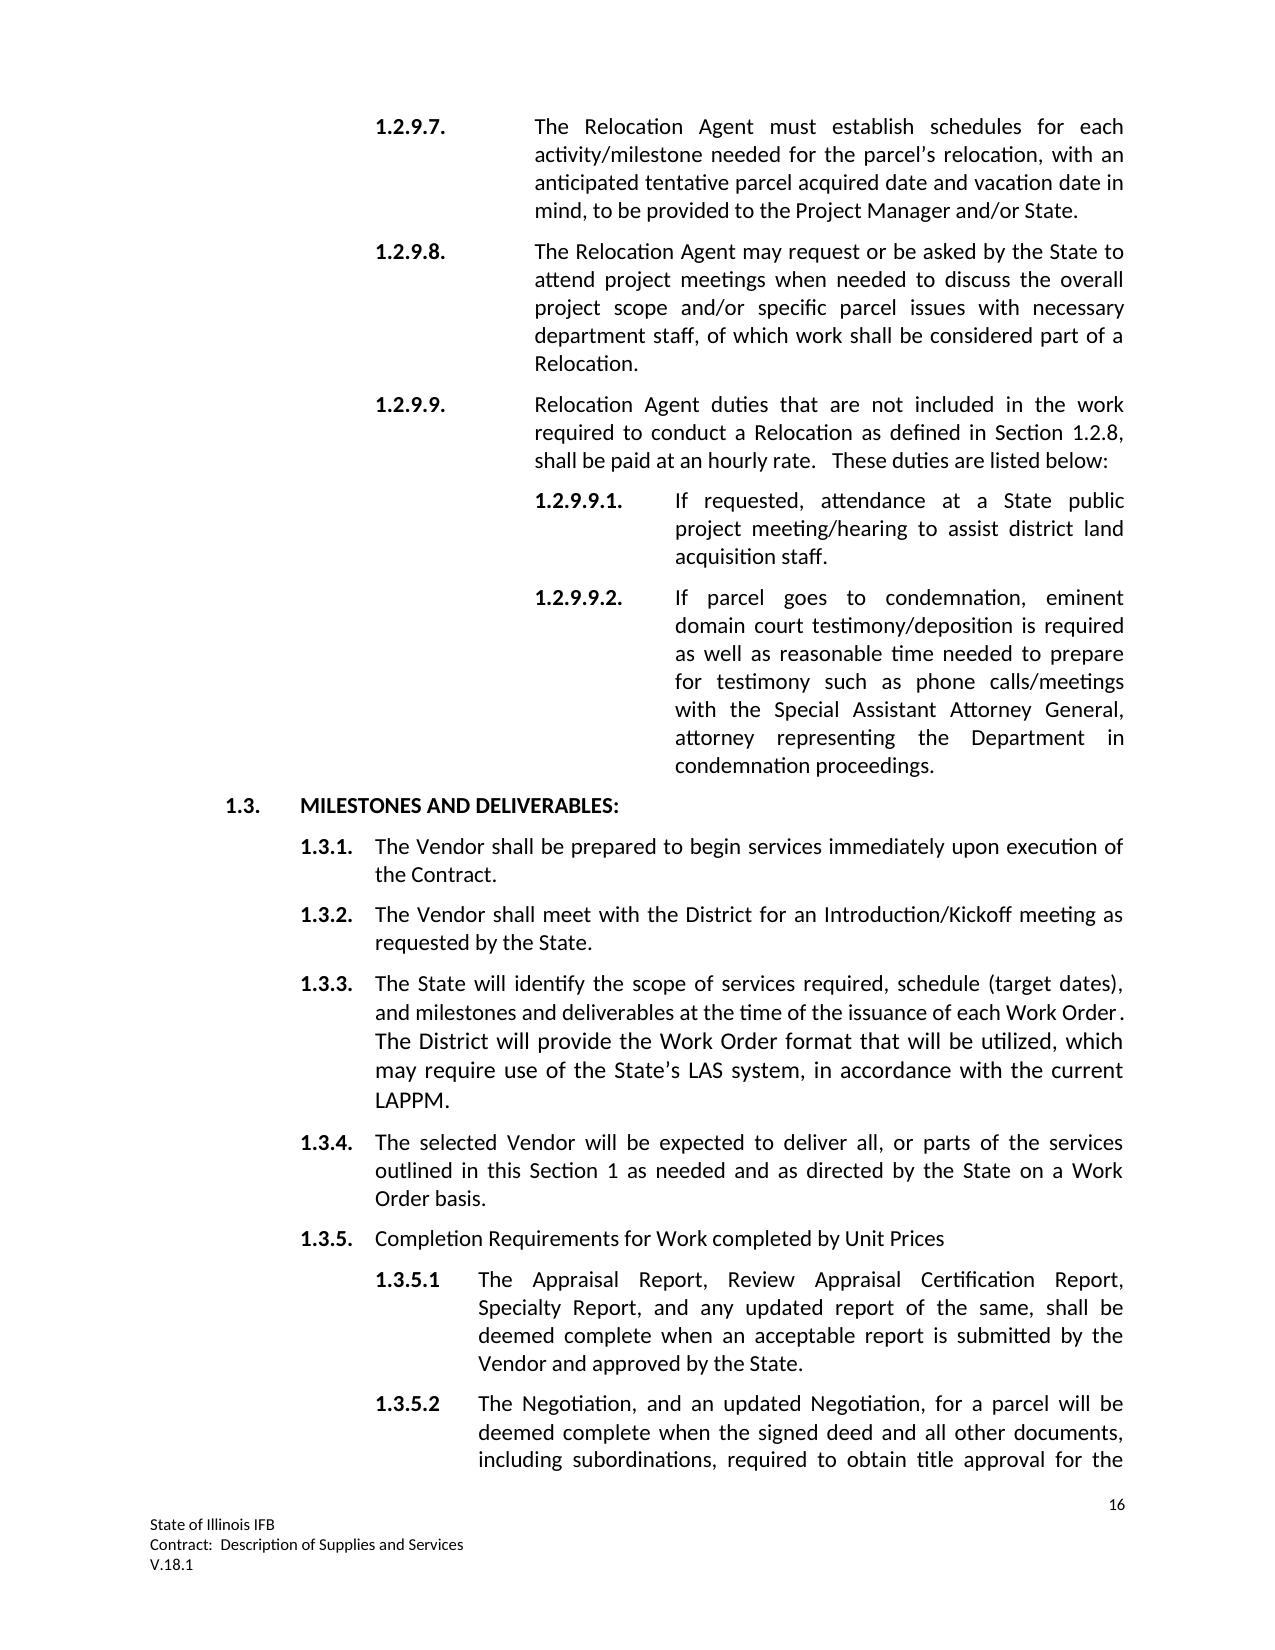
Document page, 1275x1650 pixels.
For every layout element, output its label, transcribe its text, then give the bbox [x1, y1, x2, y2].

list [375, 1389, 1125, 1474]
list MILESTONES AND DELIVERABLES: [225, 791, 1125, 819]
list Relocation Agent duties that are not included in the work required to conduct a Relocation as defined in Section 1.2.8, shall be paid at an hourly rate. These duties are listed below: [375, 390, 1125, 474]
list If requested, attendance at a State public project meeting/hearing to assist district land acquisition staff. [534, 486, 1125, 570]
list Completion Requirements for Work completed by Unit Prices [300, 1224, 1125, 1252]
list The Relocation Agent may request or be asked by the State to attend project meetings when needed to discuss the overall project scope and/or specific parcel issues with necessary department staff, of which work shall be considered part of a Relocation. [375, 237, 1125, 377]
list The Relocation Agent must establish schedules for each activity/milestone needed for the parcel’s relocation, with an anticipated tentative parcel acquired date and vacation date in mind, to be provided to the Project Manager and/or State. [375, 112, 1125, 224]
list 1.3.5.1 The Appraisal Report, Review Appraisal Certification Report, Specialty Report, and any updated report of the same, shall be deemed complete when an acceptable report is submitted by the Vendor and approved by the State. [375, 1265, 1125, 1377]
list The Vendor shall meet with the District for an Introduction/Kickoff meeting as requested by the State. [300, 901, 1125, 957]
list The Vendor shall be prepared to begin services immediately upon execution of the Contract. [300, 832, 1125, 888]
list The State will identify the scope of services required, schedule (target dates), and milestones and deliverables at the time of the issuance of each Work Order. The District will provide the Work Order format that will be utilized, which may require use of the State’s LAS system, in accordance with the current LAPPM. [300, 969, 1125, 1114]
list The selected Vendor will be expected to deliver all, or parts of the services outlined in this Section 1 as needed and as directed by the State on a Work Order basis. [300, 1127, 1125, 1212]
list If parcel goes to condemnation, eminent domain court testimony/deposition is required as well as reasonable time needed to prepare for testimony such as phone calls/meetings with the Special Assistant Attorney General, attorney representing the Department in condemnation proceedings. [534, 583, 1125, 779]
